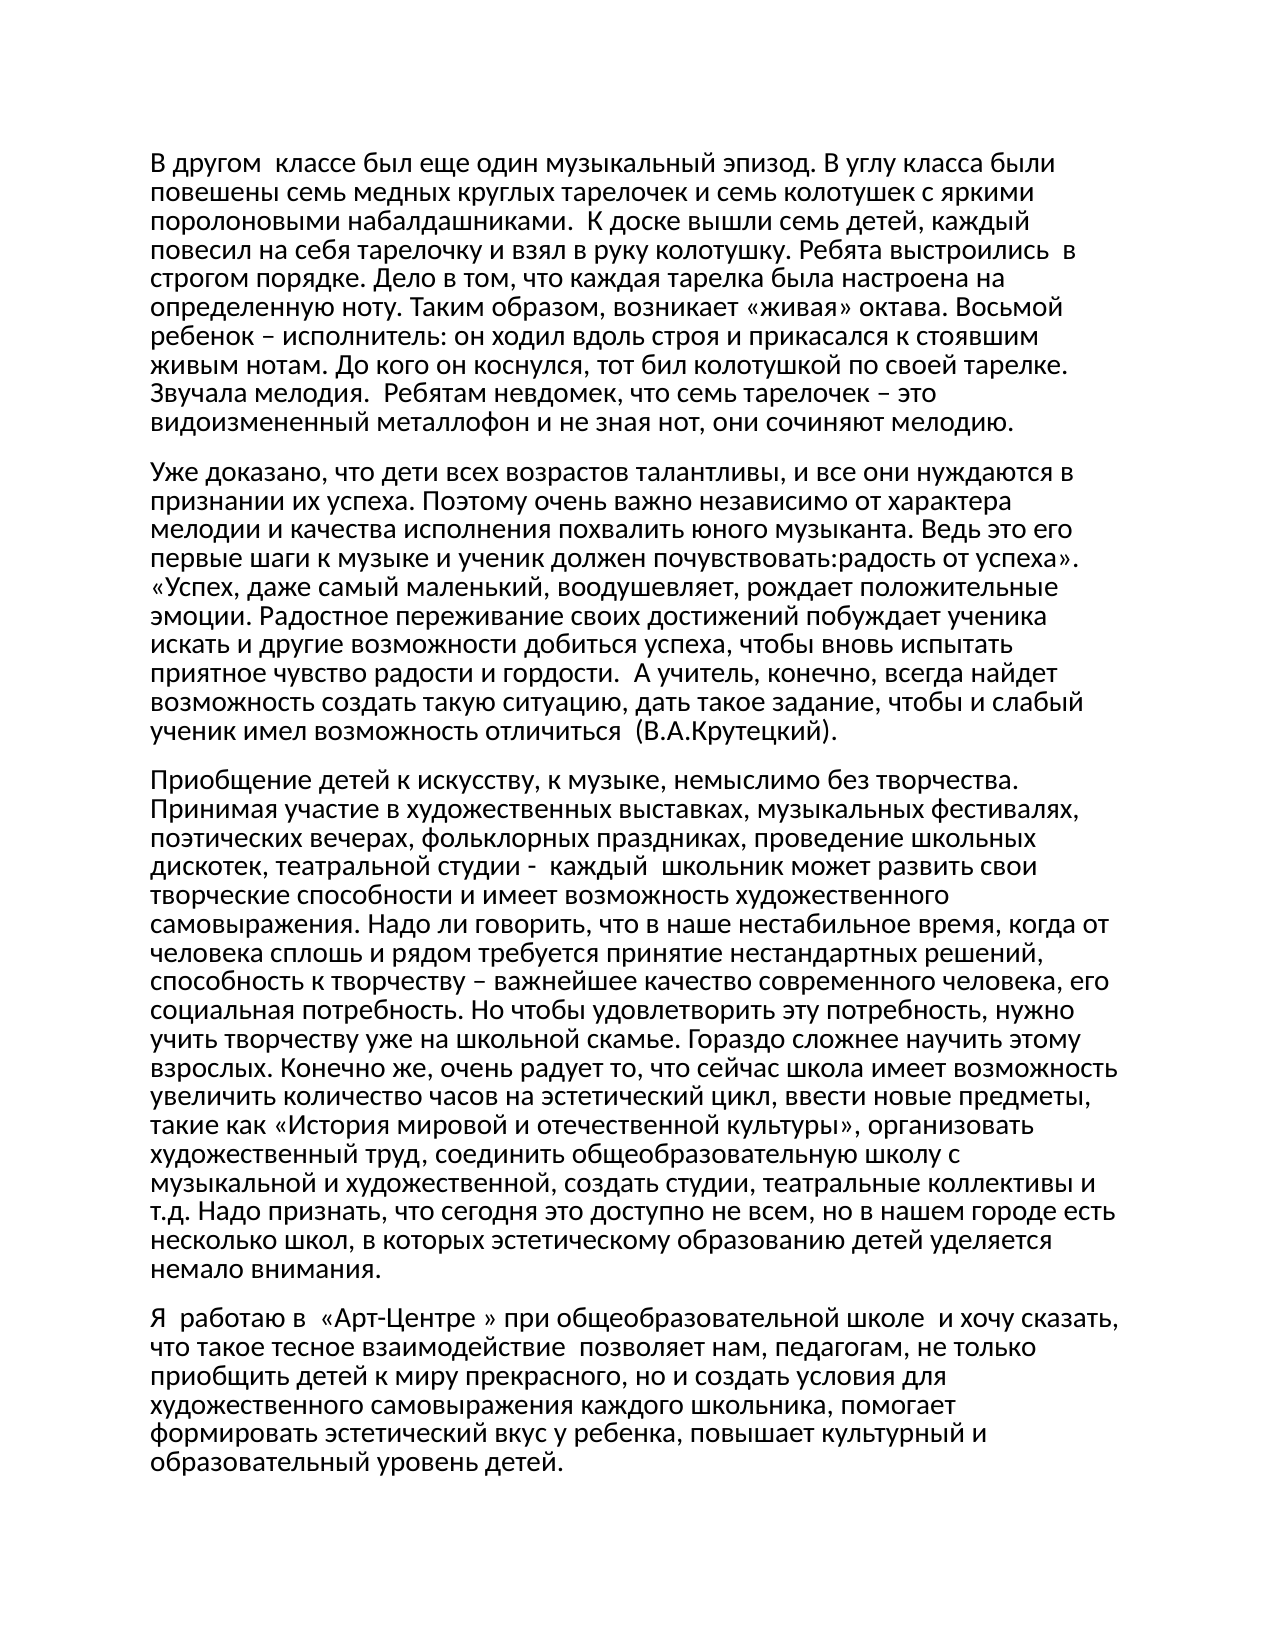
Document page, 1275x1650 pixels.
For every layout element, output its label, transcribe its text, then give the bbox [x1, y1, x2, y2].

text Приобщение детей к искусству, к музыке, немыслимо без творчества. Принимая участие в художественных выставках, музыкальных фестивалях, поэтических вечерах, фольклорных праздниках, проведение школьных дискотек, театральной студии - каждый школьник может развить свои творческие способности и имеет возможность художественного самовыражения. Надо ли говорить, что в наше нестабильное время, когда от человека сплошь и рядом требуется принятие нестандартных решений, способность к творчеству – важнейшее качество современного человека, его социальная потребность. Но чтобы удовлетворить эту потребность, нужно учить творчеству уже на школьной скамье. Гораздо сложнее научить этому взрослых. Конечно же, очень радует то, что сейчас школа имеет возможность увеличить количество часов на эстетический цикл, ввести новые предметы, такие как «История мировой и отечественной культуры», организовать художественный труд, соединить общеобразовательную школу с музыкальной и художественной, создать студии, театральные коллективы и т.д. Надо признать, что сегодня это доступно не всем, но в нашем городе есть несколько школ, в которых эстетическому образованию детей уделяется немало внимания. [150, 767, 1125, 1284]
text Уже доказано, что дети всех возрастов талантливы, и все они нуждаются в признании их успеха. Поэтому очень важно независимо от характера мелодии и качества исполнения похвалить юного музыканта. Ведь это его первые шаги к музыке и ученик должен почувствовать:радость от успеха». «Успех, даже самый маленький, воодушевляет, рождает положительные эмоции. Радостное переживание своих достижений побуждает ученика искать и другие возможности добиться успеха, чтобы вновь испытать приятное чувство радости и гордости. А учитель, конечно, всегда найдет возможность создать такую ситуацию, дать такое задание, чтобы и слабый ученик имел возможность отличиться (В.А.Крутецкий). [150, 458, 1125, 746]
text В другом классе был еще один музыкальный эпизод. В углу класса были повешены семь медных круглых тарелочек и семь колотушек с яркими поролоновыми набалдашниками. К доске вышли семь детей, каждый повесил на себя тарелочку и взял в руку колотушку. Ребята выстроились в строгом порядке. Дело в том, что каждая тарелка была настроена на определенную ноту. Таким образом, возникает «живая» октава. Восьмой ребенок – исполнитель: он ходил вдоль строя и прикасался к стоявшим живым нотам. До кого он коснулся, тот бил колотушкой по своей тарелке. Звучала мелодия. Ребятам невдомек, что семь тарелочек – это видоизмененный металлофон и не зная нот, они сочиняют мелодию. [150, 150, 1125, 437]
text Я работаю в «Арт-Центре » при общеобразовательной школе и хочу сказать, что такое тесное взаимодействие позволяет нам, педагогам, не только приобщить детей к миру прекрасного, но и создать условия для художественного самовыражения каждого школьника, помогает формировать эстетический вкус у ребенка, повышает культурный и образовательный уровень детей. [150, 1305, 1125, 1477]
